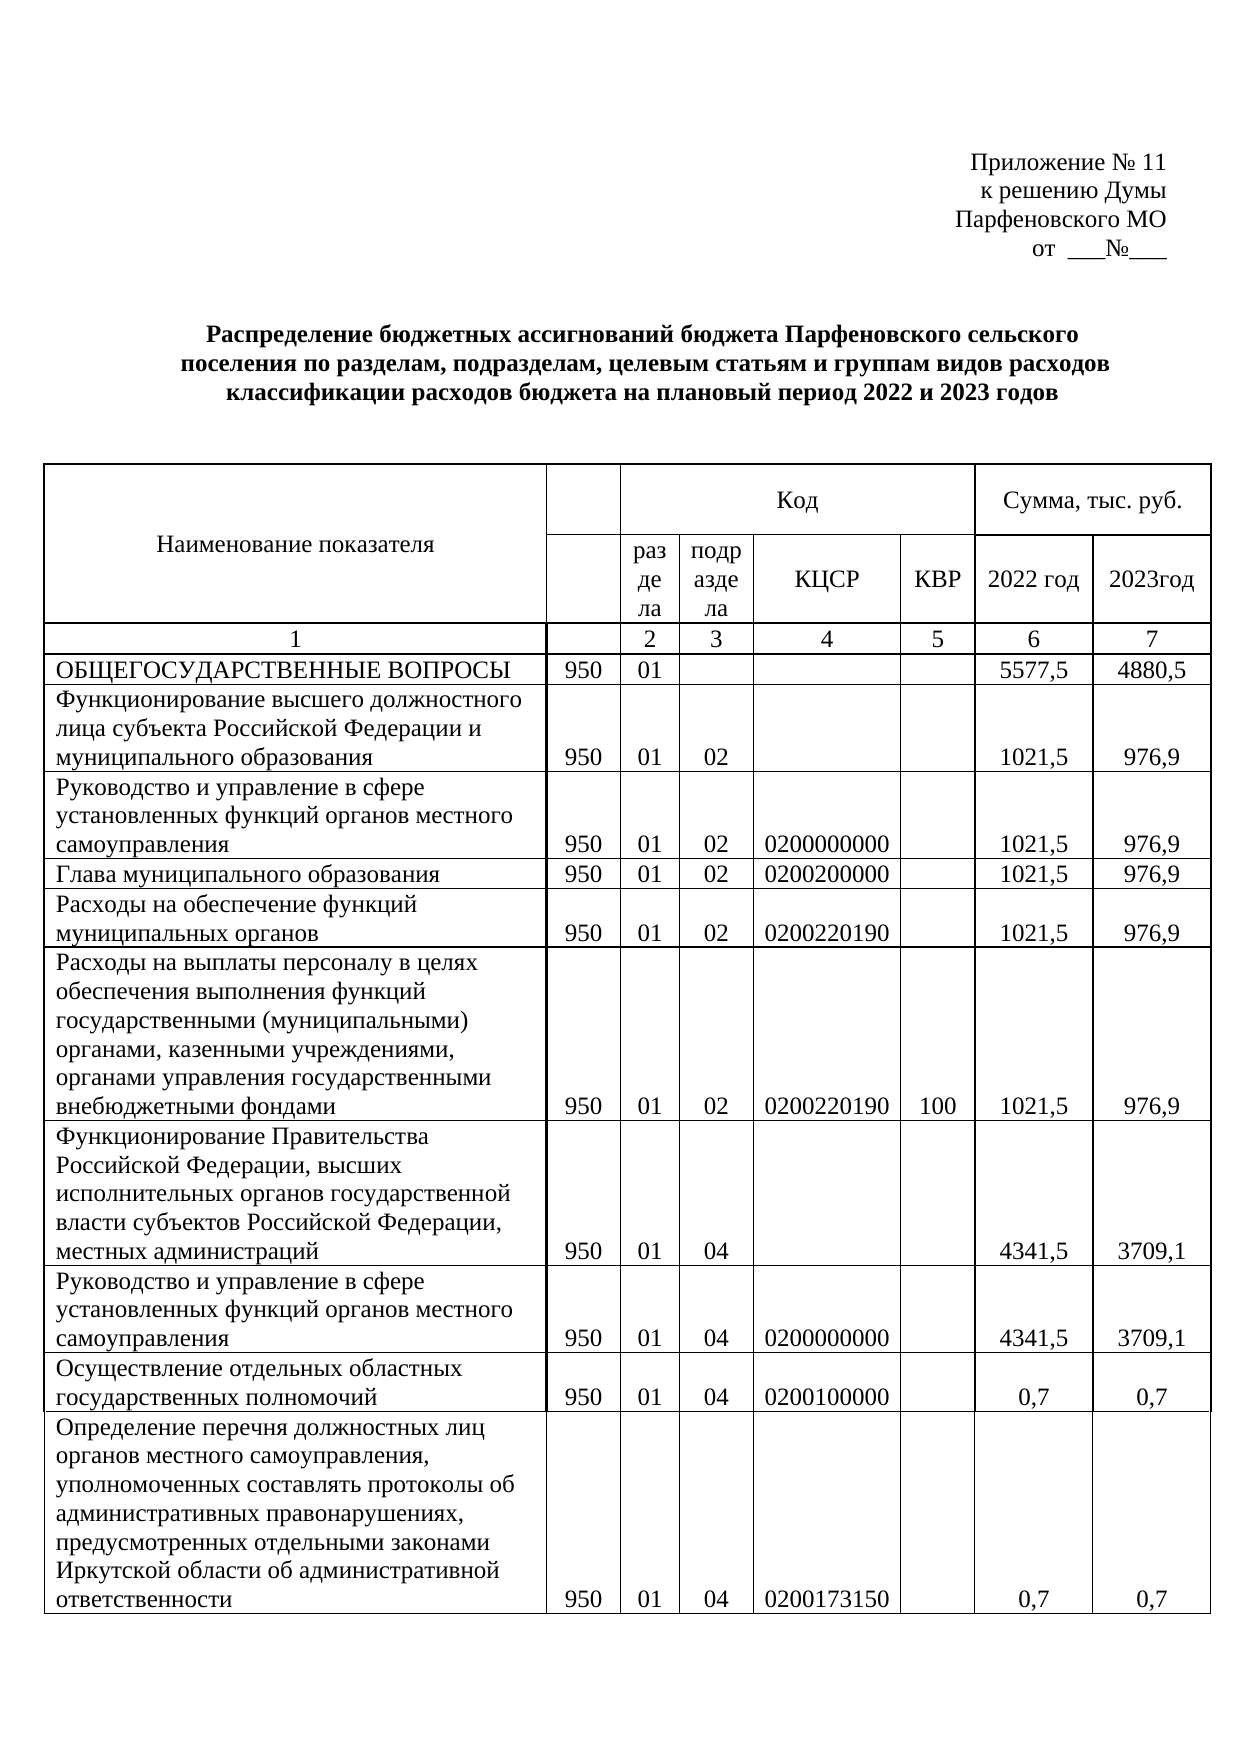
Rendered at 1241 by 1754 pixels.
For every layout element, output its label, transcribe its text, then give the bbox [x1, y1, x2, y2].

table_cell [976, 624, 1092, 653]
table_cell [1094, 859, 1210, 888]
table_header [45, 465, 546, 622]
text к решению Думы [797, 176, 1167, 204]
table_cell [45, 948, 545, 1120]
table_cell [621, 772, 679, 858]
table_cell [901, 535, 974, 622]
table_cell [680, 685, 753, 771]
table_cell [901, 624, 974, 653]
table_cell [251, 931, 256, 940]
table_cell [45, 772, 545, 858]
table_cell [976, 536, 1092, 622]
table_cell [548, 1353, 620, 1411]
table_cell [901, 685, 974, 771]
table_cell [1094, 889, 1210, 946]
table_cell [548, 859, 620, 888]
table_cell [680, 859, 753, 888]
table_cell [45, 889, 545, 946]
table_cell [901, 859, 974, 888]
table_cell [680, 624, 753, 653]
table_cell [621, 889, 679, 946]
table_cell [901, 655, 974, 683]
text Парфеновского МО [797, 204, 1167, 233]
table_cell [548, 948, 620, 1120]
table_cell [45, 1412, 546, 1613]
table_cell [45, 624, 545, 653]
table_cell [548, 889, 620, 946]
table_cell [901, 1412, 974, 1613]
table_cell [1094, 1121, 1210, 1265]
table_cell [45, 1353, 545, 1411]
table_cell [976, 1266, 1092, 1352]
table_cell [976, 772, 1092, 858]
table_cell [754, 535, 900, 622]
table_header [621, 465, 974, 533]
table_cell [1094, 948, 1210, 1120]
text от ___№___ [118, 233, 1167, 262]
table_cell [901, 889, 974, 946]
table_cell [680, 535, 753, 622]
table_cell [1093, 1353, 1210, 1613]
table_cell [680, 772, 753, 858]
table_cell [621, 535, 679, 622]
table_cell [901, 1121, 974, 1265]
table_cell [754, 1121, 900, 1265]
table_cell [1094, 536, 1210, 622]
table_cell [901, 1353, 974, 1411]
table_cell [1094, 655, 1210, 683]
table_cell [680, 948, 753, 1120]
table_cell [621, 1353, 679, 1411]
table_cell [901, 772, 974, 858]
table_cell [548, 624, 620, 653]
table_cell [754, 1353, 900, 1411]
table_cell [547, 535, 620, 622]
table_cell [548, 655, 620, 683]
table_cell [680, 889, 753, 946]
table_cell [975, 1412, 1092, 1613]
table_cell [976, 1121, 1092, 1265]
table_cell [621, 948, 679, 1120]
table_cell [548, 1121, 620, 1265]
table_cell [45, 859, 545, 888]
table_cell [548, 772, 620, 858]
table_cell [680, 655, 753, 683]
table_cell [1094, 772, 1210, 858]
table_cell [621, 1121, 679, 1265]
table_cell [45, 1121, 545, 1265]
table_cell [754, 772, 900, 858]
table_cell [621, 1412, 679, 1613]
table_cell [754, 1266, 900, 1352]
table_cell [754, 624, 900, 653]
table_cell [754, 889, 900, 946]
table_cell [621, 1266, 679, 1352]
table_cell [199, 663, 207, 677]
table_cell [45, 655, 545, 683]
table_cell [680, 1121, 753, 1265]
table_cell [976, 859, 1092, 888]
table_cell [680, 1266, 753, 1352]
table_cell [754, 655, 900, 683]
text Приложение № 11 [797, 147, 1167, 176]
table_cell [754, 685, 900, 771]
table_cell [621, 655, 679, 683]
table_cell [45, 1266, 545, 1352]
text Распределение бюджетных ассигнований бюджета Парфеновского сельского поселения по разделам, подразделам, целевым статьям и группам видов расходов классификации расходов бюджета на плановый период 2022 и 2023 годов [118, 319, 1167, 406]
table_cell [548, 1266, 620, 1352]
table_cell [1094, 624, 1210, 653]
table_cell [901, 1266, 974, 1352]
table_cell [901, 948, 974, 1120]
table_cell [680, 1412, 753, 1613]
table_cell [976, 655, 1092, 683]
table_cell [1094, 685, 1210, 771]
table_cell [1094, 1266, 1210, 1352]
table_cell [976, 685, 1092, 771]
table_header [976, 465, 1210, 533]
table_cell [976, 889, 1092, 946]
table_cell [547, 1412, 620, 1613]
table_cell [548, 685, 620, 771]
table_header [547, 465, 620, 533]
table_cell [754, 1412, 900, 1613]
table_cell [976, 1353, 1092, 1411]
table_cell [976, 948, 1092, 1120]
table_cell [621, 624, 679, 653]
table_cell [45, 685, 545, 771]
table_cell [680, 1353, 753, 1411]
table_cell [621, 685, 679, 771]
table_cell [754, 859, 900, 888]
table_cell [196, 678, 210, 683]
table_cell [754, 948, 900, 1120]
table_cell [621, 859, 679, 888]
